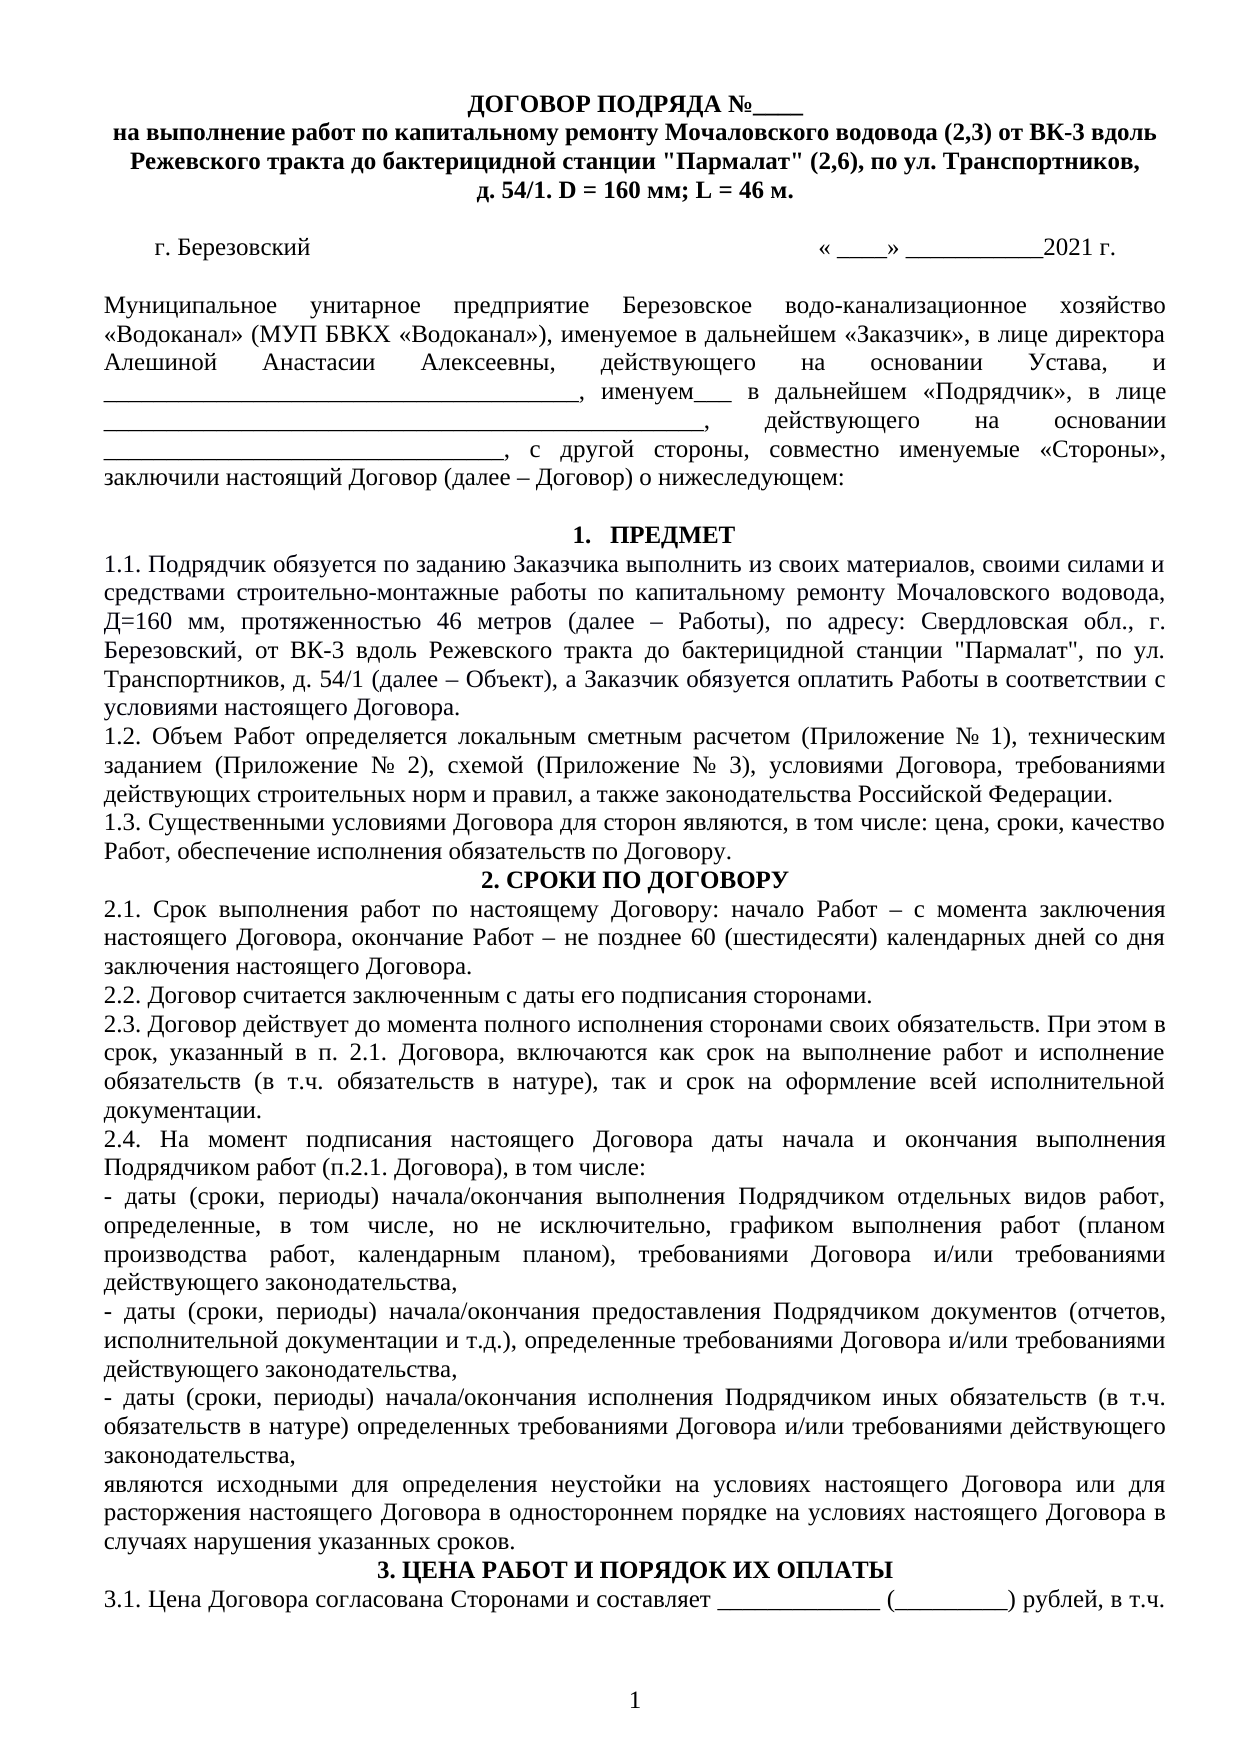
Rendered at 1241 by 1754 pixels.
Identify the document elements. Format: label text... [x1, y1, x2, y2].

text - даты (сроки, периоды) начала/окончания выполнения Подрядчиком отдельных видов работ, определенные, в том числе, но не исключительно, графиком выполнения работ (планом производства работ, календарным планом), требованиями Договора и/или требованиями действующего законодательства, [103, 1181, 1167, 1296]
text 2.1. Срок выполнения работ по настоящему Договору: начало Работ – с момента заключения настоящего Договора, окончание Работ – не позднее 60 (шестидесяти) календарных дней со дня заключения настоящего Договора. [103, 894, 1167, 980]
text являются исходными для определения неустойки на условиях настоящего Договора или для расторжения настоящего Договора в одностороннем порядке на условиях настоящего Договора в случаях нарушения указанных сроков. [103, 1469, 1167, 1555]
text 3. ЦЕНА РАБОТ И ПОРЯДОК ИХ ОПЛАТЫ [103, 1555, 1167, 1584]
text 1.3. Существенными условиями Договора для сторон являются, в том числе: цена, сроки, качество Работ, обеспечение исполнения обязательств по Договору. [103, 807, 1167, 865]
list ПРЕДМЕТ [141, 520, 1167, 549]
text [103, 1584, 1167, 1612]
text Муниципальное унитарное предприятие Березовское водо-канализационное хозяйство «Водоканал» (МУП БВКХ «Водоканал»), именуемое в дальнейшем «Заказчик», в лице директора Алешиной Анастасии Алексеевны, действующего на основании Устава, и ______________________________________, именуем___ в дальнейшем «Подрядчик», в лице ________________________________________________, действующего на основании ________________________________, с другой стороны, совместно именуемые «Стороны», заключили настоящий Договор (далее – Договор) о нижеследующем: [103, 290, 1167, 491]
text 2. СРОКИ ПО ДОГОВОРУ [103, 865, 1167, 894]
text - даты (сроки, периоды) начала/окончания предоставления Подрядчиком документов (отчетов, исполнительной документации и т.д.), определенные требованиями Договора и/или требованиями действующего законодательства, [103, 1296, 1167, 1382]
text на выполнение работ по капитальному ремонту Мочаловского водовода (2,3) от ВК-3 вдоль Режевского тракта до бактерицидной станции "Пармалат" (2,6), по ул. Транспортников, [103, 117, 1167, 175]
text ДОГОВОР ПОДРЯДА №____ [103, 89, 1167, 117]
text 1.1. Подрядчик обязуется по заданию Заказчика выполнить из своих материалов, своими силами и средствами строительно-монтажные работы по капитальному ремонту Мочаловского водовода, Д=160 мм, протяженностью 46 метров (далее – Работы), по адресу: Свердловская обл., г. Березовский, от ВК-3 вдоль Режевского тракта до бактерицидной станции "Пармалат", по ул. Транспортников, д. 54/1 (далее – Объект), а Заказчик обязуется оплатить Работы в соответствии с условиями настоящего Договора. [103, 549, 1167, 721]
text 1.2. Объем Работ определяется локальным сметным расчетом (Приложение № 1), техническим заданием (Приложение № 2), схемой (Приложение № 3), условиями Договора, требованиями действующих строительных норм и правил, а также законодательства Российской Федерации. [103, 721, 1167, 807]
text 2.3. Договор действует до момента полного исполнения сторонами своих обязательств. При этом в срок, указанный в п. 2.1. Договора, включаются как срок на выполнение работ и исполнение обязательств (в т.ч. обязательств в натуре), так и срок на оформление всей исполнительной документации. [103, 1009, 1167, 1124]
text д. 54/1. D = 160 мм; L = 46 м. [103, 175, 1167, 204]
text - даты (сроки, периоды) начала/окончания исполнения Подрядчиком иных обязательств (в т.ч. обязательств в натуре) определенных требованиями Договора и/или требованиями действующего законодательства, [103, 1382, 1167, 1469]
text 2.4. На момент подписания настоящего Договора даты начала и окончания выполнения Подрядчиком работ (п.2.1. Договора), в том числе: [103, 1124, 1167, 1181]
text г. Березовский « ____» ___________2021 г. [103, 232, 1167, 261]
text 2.2. Договор считается заключенным с даты его подписания сторонами. [103, 980, 1167, 1009]
